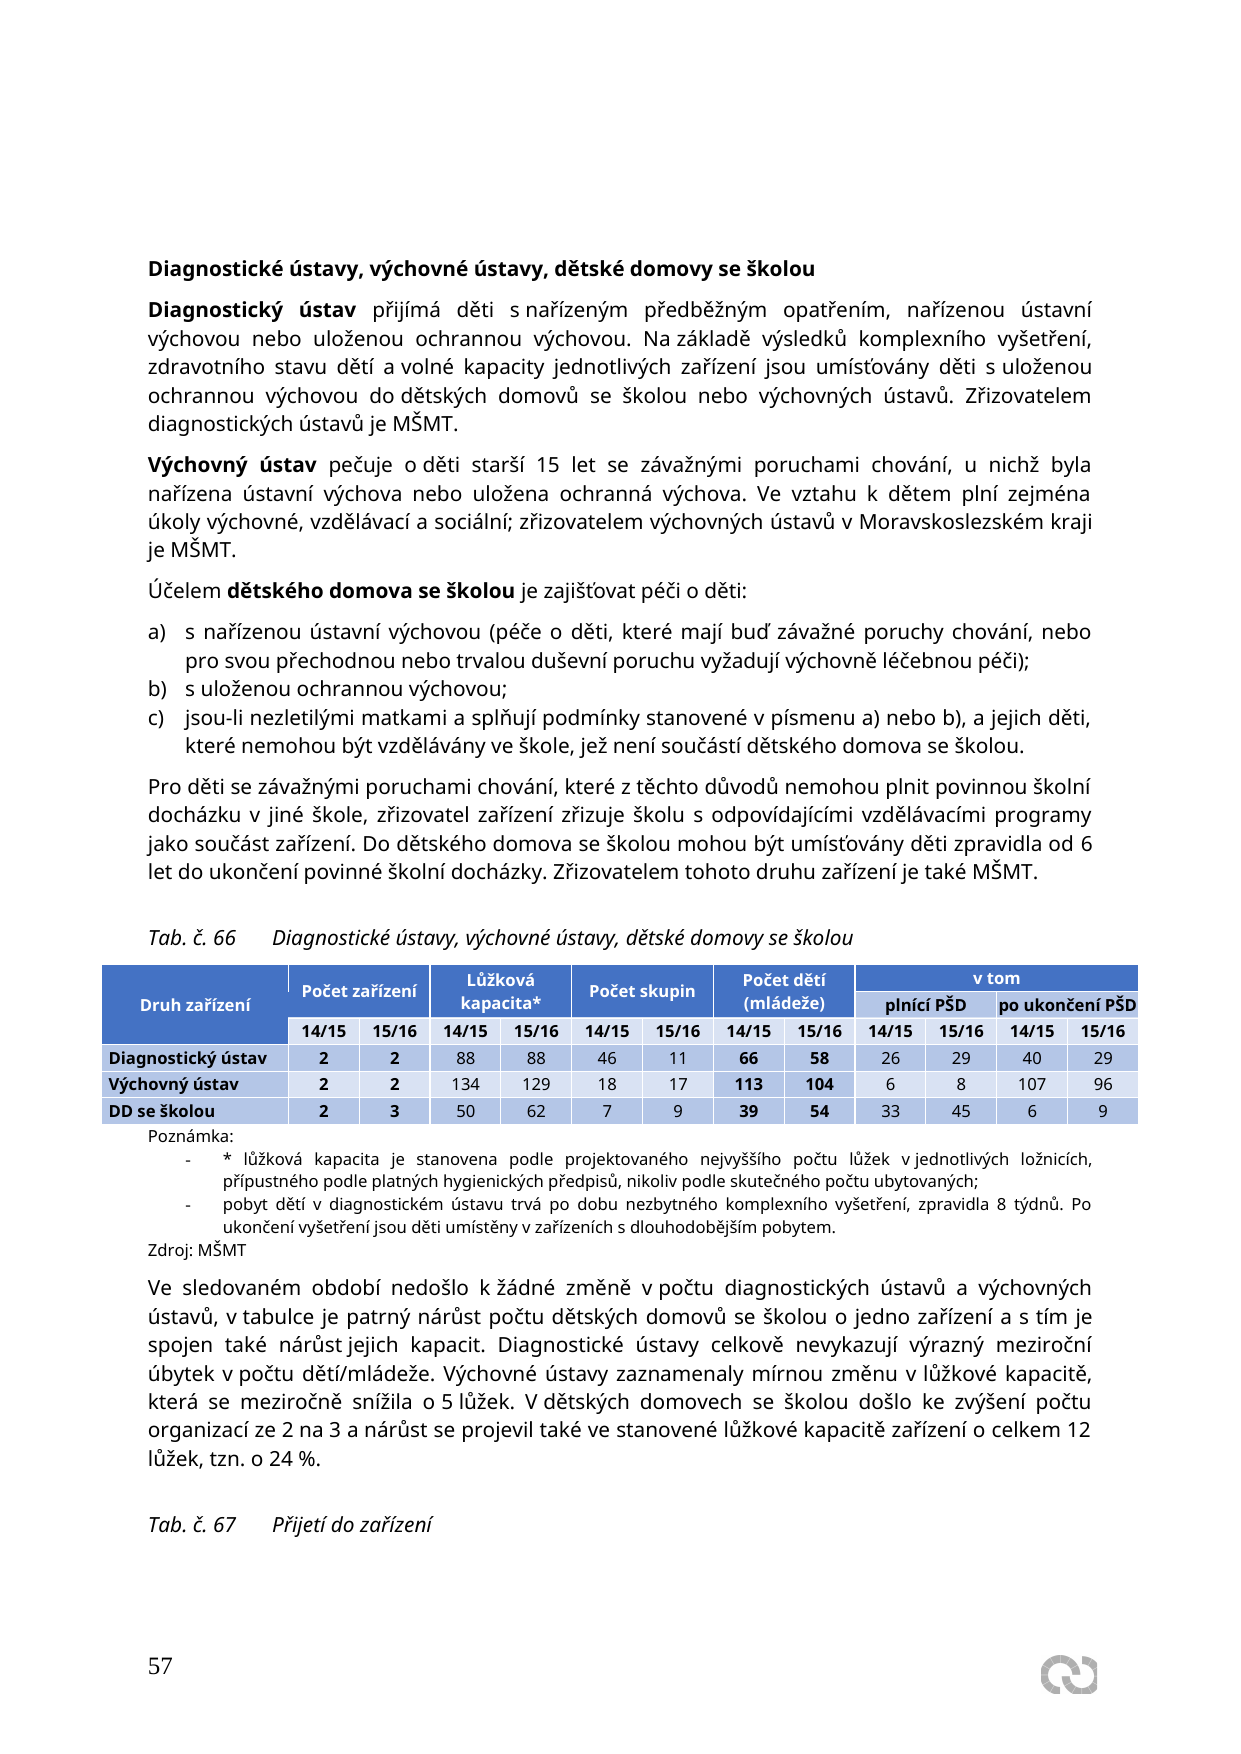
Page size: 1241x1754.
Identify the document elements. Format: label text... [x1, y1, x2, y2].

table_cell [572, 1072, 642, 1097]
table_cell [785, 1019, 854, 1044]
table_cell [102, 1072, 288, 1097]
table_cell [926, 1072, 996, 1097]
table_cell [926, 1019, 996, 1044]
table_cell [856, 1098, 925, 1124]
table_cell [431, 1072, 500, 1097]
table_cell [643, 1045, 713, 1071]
text Diagnostický ústav přijímá děti s nařízeným předběžným opatřením, nařízenou ústavní výchovou nebo uloženou ochrannou výchovou. Na základě výsledků komplexního vyšetření, zdravotního stavu dětí a volné kapacity jednotlivých zařízení jsou umísťovány děti s uloženou ochrannou výchovou do dětských domovů se školou nebo výchovných ústavů. Zřizovatelem diagnostických ústavů je MŠMT. [148, 296, 1092, 438]
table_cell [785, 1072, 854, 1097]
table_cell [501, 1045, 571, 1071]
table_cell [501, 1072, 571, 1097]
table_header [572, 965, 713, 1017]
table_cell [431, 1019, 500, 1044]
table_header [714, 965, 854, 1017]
text Účelem dětského domova se školou je zajišťovat péči o děti: [148, 576, 1092, 605]
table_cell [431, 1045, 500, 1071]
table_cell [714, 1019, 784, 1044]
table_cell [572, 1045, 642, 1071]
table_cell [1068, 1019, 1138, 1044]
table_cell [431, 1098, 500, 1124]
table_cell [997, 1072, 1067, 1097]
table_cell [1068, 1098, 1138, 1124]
list s nařízenou ústavní výchovou (péče o děti, které mají buď závažné poruchy chování, nebo pro svou přechodnou nebo trvalou duševní poruchu vyžadují výchovně léčebnou péči); [148, 617, 1092, 674]
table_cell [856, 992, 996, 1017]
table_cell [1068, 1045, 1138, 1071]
list s uloženou ochrannou výchovou; [148, 674, 1092, 703]
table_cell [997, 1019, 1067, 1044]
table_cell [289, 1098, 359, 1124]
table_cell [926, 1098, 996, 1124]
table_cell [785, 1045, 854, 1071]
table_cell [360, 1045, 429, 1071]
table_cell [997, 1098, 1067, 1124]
text Diagnostické ústavy, výchovné ústavy, dětské domovy se školou [148, 254, 1092, 283]
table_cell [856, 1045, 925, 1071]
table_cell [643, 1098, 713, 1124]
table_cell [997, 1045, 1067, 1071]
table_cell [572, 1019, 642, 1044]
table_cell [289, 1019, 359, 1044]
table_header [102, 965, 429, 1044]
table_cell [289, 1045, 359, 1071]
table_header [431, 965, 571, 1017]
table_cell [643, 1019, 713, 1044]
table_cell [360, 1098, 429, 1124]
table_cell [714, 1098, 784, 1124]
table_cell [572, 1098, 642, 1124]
list jsou-li nezletilými matkami a splňují podmínky stanovené v písmenu a) nebo b), a jejich děti, které nemohou být vzdělávány ve škole, jež není součástí dětského domova se školou. [148, 703, 1092, 759]
text Přijetí do zařízení [148, 1510, 1092, 1538]
list * lůžková kapacita je stanovena podle projektovaného nejvyššího počtu lůžek v jednotlivých ložnicích, přípustného podle platných hygienických předpisů, nikoliv podle skutečného počtu ubytovaných; [185, 1147, 1092, 1193]
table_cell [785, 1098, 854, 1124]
text Zdroj: MŠMT [148, 1238, 1092, 1261]
text Poznámka: [148, 1125, 1092, 1147]
list pobyt dětí v diagnostickém ústavu trvá po dobu nezbytného komplexního vyšetření, zpravidla 8 týdnů. Po ukončení vyšetření jsou děti umístěny v zařízeních s dlouhodobějším pobytem. [185, 1193, 1092, 1238]
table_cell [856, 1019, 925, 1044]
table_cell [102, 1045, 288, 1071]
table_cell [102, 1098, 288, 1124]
text Diagnostické ústavy, výchovné ústavy, dětské domovy se školou [148, 923, 1092, 952]
text Ve sledovaném období nedošlo k žádné změně v počtu diagnostických ústavů a výchovných ústavů, v tabulce je patrný nárůst počtu dětských domovů se školou o jedno zařízení a s tím je spojen také nárůst jejich kapacit. Diagnostické ústavy celkově nevykazují výrazný meziroční úbytek v počtu dětí/mládeže. Výchovné ústavy zaznamenaly mírnou změnu v lůžkové kapacitě, která se meziročně snížila o 5 lůžek. V dětských domovech se školou došlo ke zvýšení počtu organizací ze 2 na 3 a nárůst se projevil také ve stanovené lůžkové kapacitě zařízení o celkem 12 lůžek, tzn. o 24 %. [148, 1273, 1092, 1472]
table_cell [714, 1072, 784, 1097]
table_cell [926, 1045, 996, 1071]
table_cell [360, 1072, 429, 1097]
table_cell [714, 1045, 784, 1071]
picture [1040, 1655, 1098, 1693]
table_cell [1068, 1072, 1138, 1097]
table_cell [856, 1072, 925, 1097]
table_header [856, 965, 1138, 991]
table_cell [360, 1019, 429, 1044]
text Výchovný ústav pečuje o děti starší 15 let se závažnými poruchami chování, u nichž byla nařízena ústavní výchova nebo uložena ochranná výchova. Ve vztahu k dětem plní zejména úkoly výchovné, vzdělávací a sociální; zřizovatelem výchovných ústavů v Moravskoslezském kraji je MŠMT. [148, 450, 1092, 564]
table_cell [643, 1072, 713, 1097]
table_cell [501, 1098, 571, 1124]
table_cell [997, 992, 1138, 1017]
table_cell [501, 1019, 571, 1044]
text Pro děti se závažnými poruchami chování, které z těchto důvodů nemohou plnit povinnou školní docházku v jiné škole, zřizovatel zařízení zřizuje školu s odpovídajícími vzdělávacími programy jako součást zařízení. Do dětského domova se školou mohou být umísťovány děti zpravidla od 6 let do ukončení povinné školní docházky. Zřizovatelem tohoto druhu zařízení je také MŠMT. [148, 772, 1092, 886]
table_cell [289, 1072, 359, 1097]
